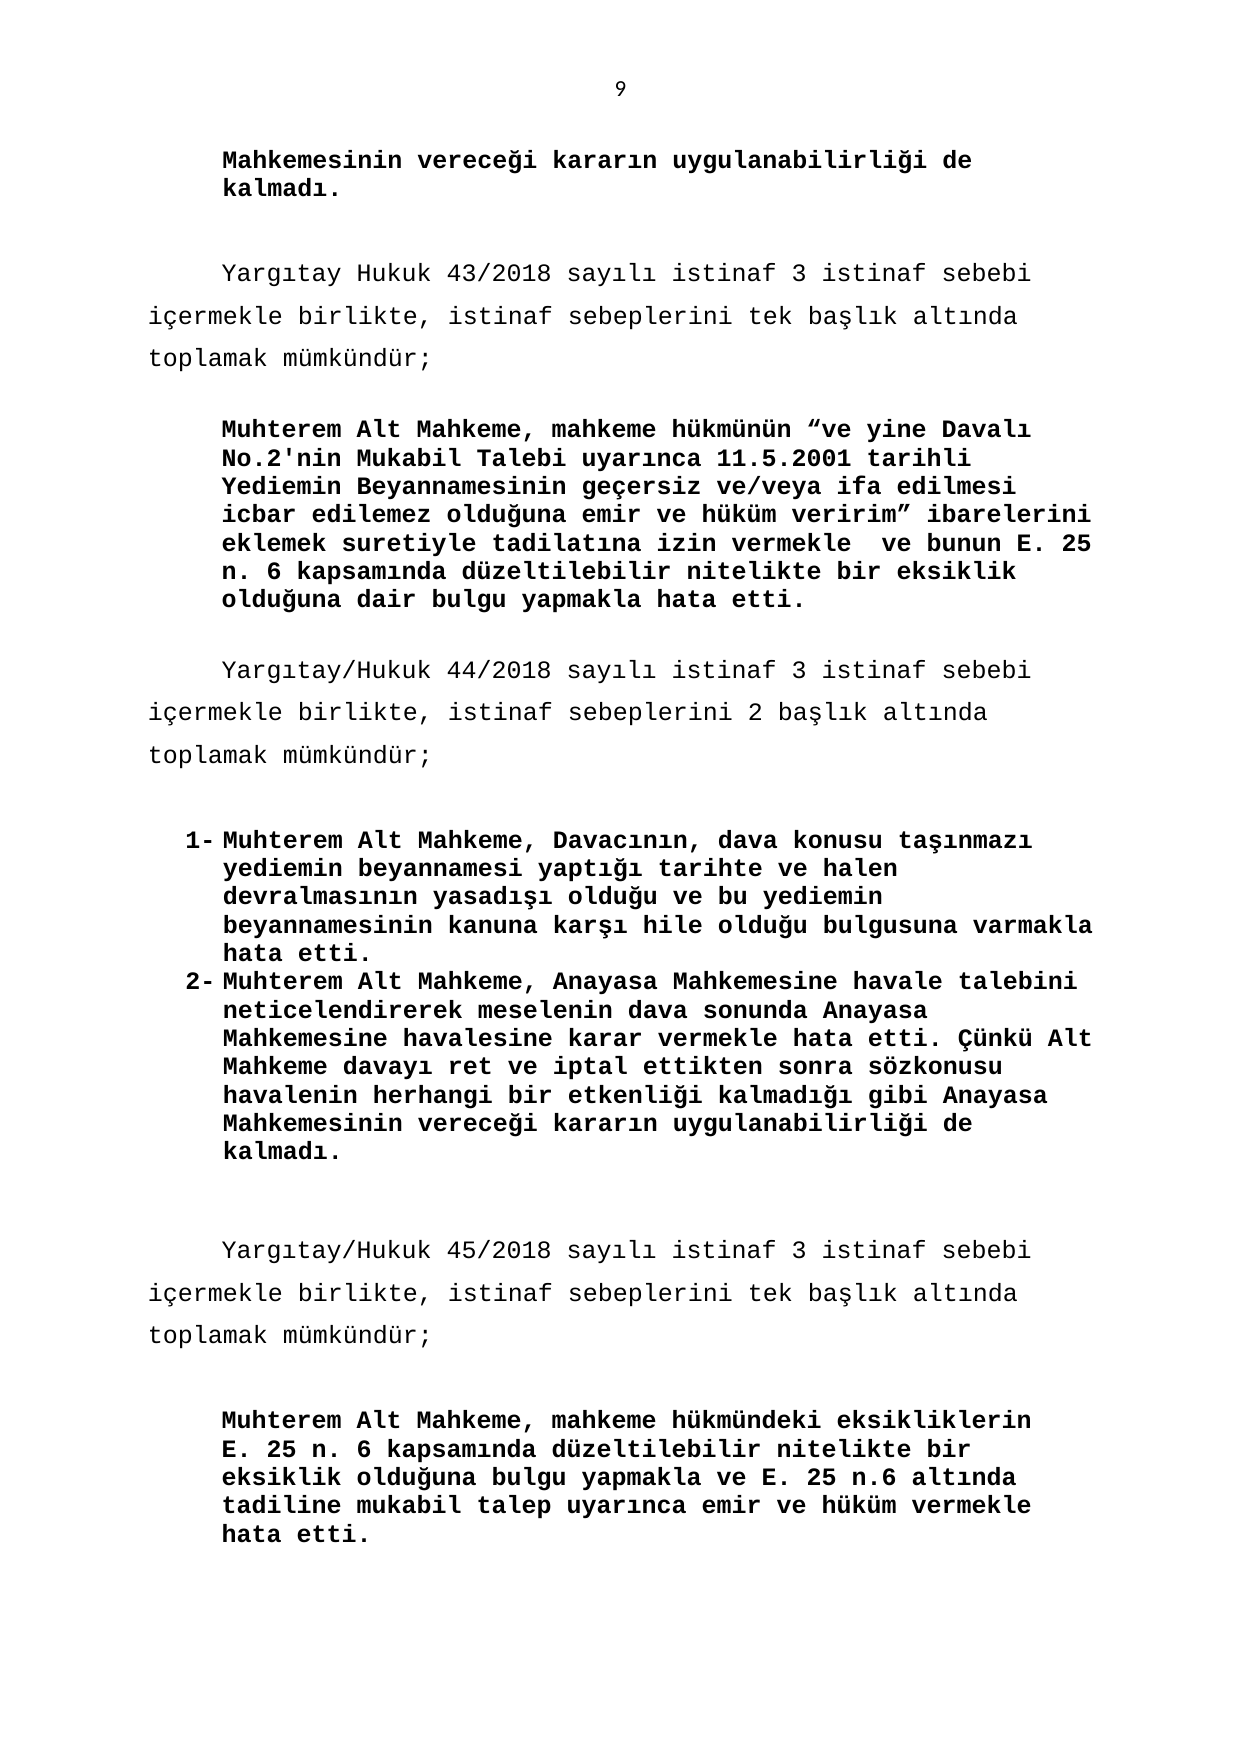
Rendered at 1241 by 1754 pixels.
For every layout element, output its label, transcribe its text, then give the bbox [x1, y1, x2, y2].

text Yargıtay/Hukuk 45/2018 sayılı istinaf 3 istinaf sebebi içermekle birlikte, istinaf sebeplerini tek başlık altında toplamak mümkündür; [148, 1238, 1093, 1351]
text Yargıtay/Hukuk 44/2018 sayılı istinaf 3 istinaf sebebi içermekle birlikte, istinaf sebeplerini 2 başlık altında toplamak mümkündür; [148, 657, 1093, 771]
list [185, 148, 1093, 204]
text Yargıtay Hukuk 43/2018 sayılı istinaf 3 istinaf sebebi içermekle birlikte, istinaf sebeplerini tek başlık altında toplamak mümkündür; [148, 261, 1093, 374]
text Muhterem Alt Mahkeme, mahkeme hükmündeki eksikliklerin [221, 1408, 1093, 1436]
text E. 25 n. 6 kapsamında düzeltilebilir nitelikte bir eksiklik olduğuna bulgu yapmakla ve E. 25 n.6 altında tadiline mukabil talep uyarınca emir ve hüküm vermekle hata etti. [221, 1436, 1093, 1550]
text Muhterem Alt Mahkeme, mahkeme hükmünün “ve yine Davalı No.2'nin Mukabil Talebi uyarınca 11.5.2001 tarihli Yediemin Beyannamesinin geçersiz ve/veya ifa edilmesi icbar edilemez olduğuna emir ve hüküm veririm” ibarelerini eklemek suretiyle tadilatına izin vermekle ve bunun E. 25 n. 6 kapsamında düzeltilebilir nitelikte bir eksiklik olduğuna dair bulgu yapmakla hata etti. [221, 417, 1093, 615]
list Muhterem Alt Mahkeme, Davacının, dava konusu taşınmazı yediemin beyannamesi yaptığı tarihte ve halen devralmasının yasadışı olduğu ve bu yediemin beyannamesinin kanuna karşı hile olduğu bulgusuna varmakla hata etti. [185, 827, 1093, 969]
